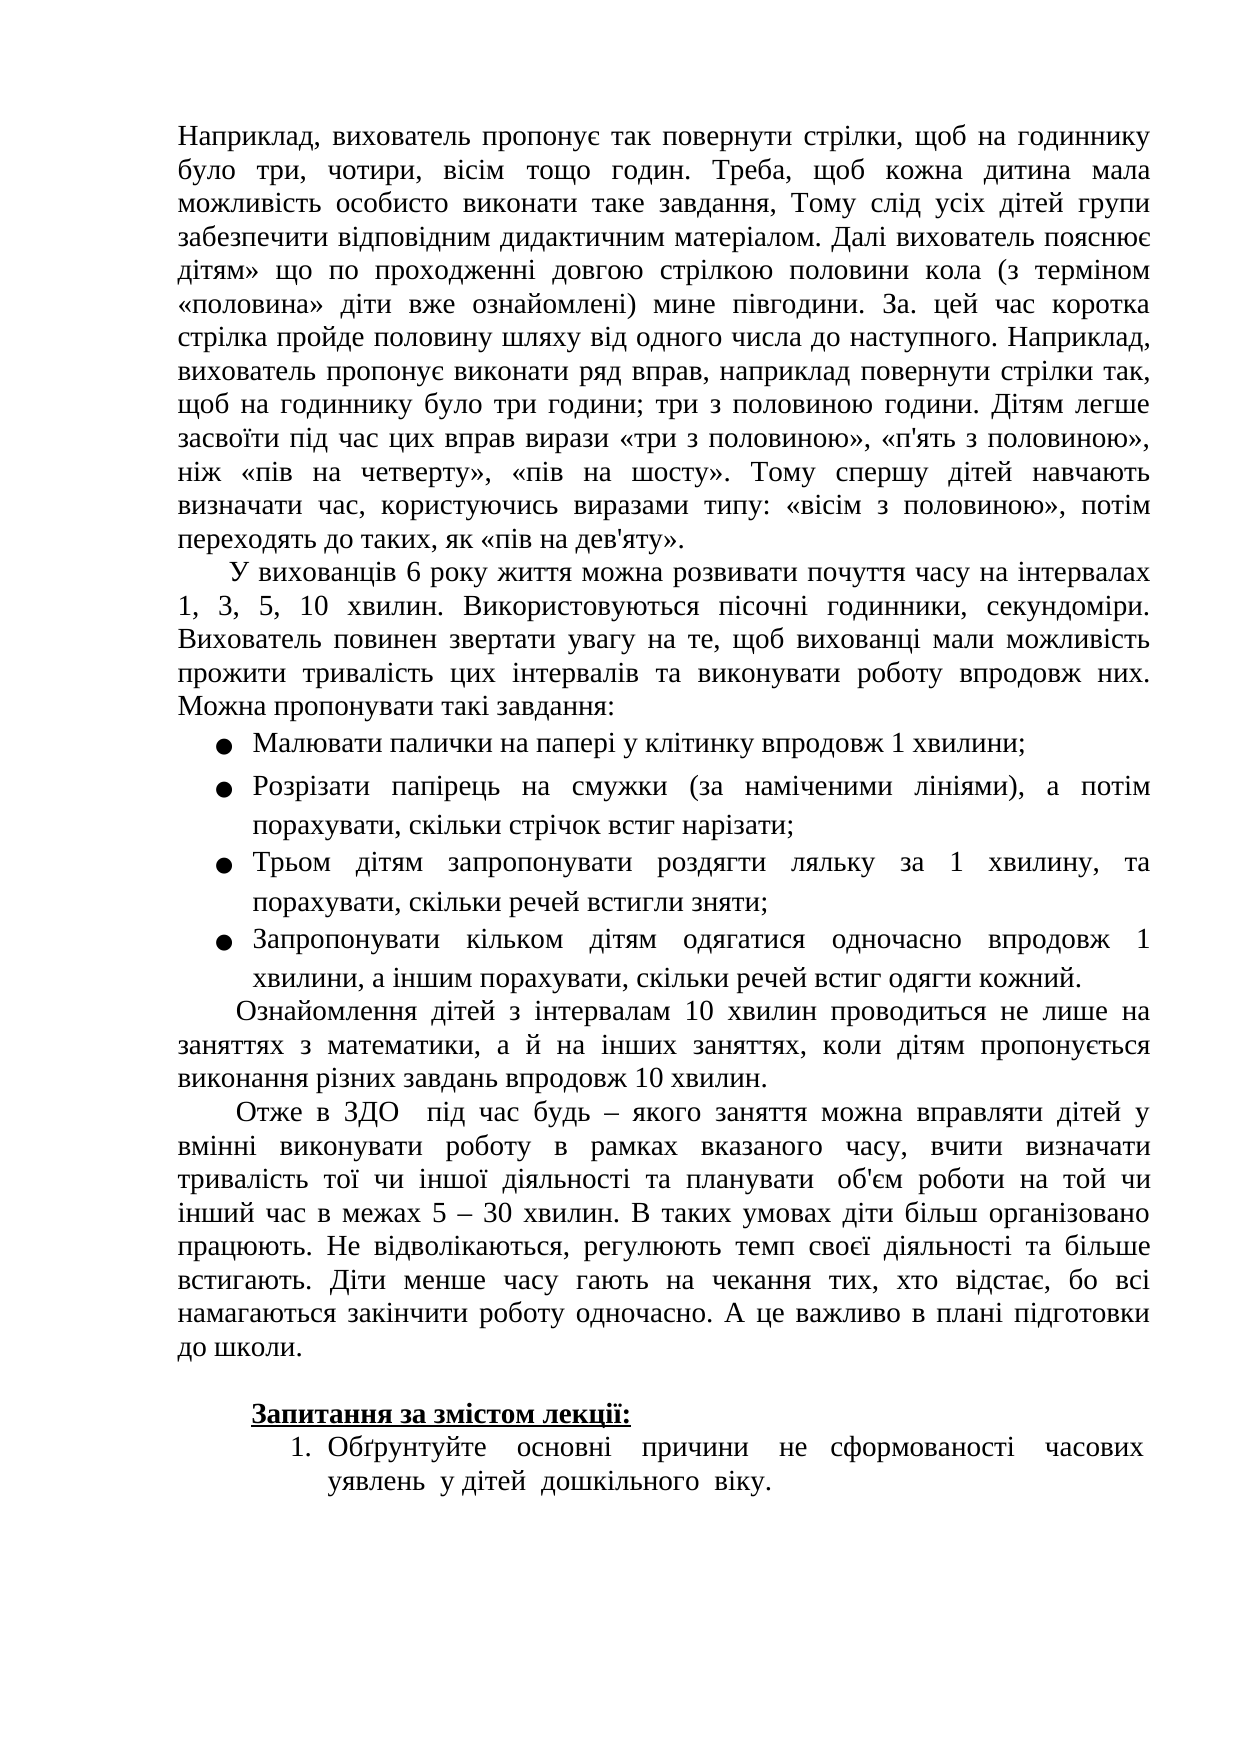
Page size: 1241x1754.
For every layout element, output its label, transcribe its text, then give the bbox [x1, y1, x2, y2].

list Розрізати папірець на смужки (за наміченими лініями), а потім порахувати, скільки стрічок встиг нарізати; [215, 765, 1152, 841]
text Ознайомлення дітей з інтервалам 10 хвилин проводиться не лише на заняттях з математики, а й на інших заняттях, коли дітям пропонується виконання різних завдань впродовж 10 хвилин. [177, 993, 1152, 1094]
text Запитання за змістом лекції: [177, 1396, 1152, 1429]
list Запропонувати кільком дітям одягатися одночасно впродовж 1 хвилини, а іншим порахувати, скільки речей встиг одягти кожний. [215, 917, 1152, 993]
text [177, 118, 1152, 554]
list Обґрунтуйте основні причини не сформованості часових уявлень у дітей дошкільного віку. [290, 1429, 1152, 1497]
list Трьом дітям запропонувати роздягти ляльку за 1 хвилину, та порахувати, скільки речей встигли зняти; [215, 841, 1152, 917]
list Малювати палички на папері у клітинку впродовж 1 хвилини; [215, 722, 1152, 765]
text У вихованців 6 року життя можна розвивати почуття часу на інтервалах 1, 3, 5, 10 хвилин. Використовуються пісочні годинники, секундоміри. Вихователь повинен звертати увагу на те, щоб вихованці мали можливість прожити тривалість цих інтервалів та виконувати роботу впродовж них. Можна пропонувати такі завдання: [177, 554, 1152, 722]
text Отже в ЗДО під час будь – якого заняття можна вправляти дітей у вмінні виконувати роботу в рамках вказаного часу, вчити визначати тривалість тої чи іншої діяльності та планувати об'єм роботи на той чи інший час в межах 5 – 30 хвилин. В таких умовах діти більш організовано працюють. Не відволікаються, регулюють темп своєї діяльності та більше встигають. Діти менше часу гають на чекання тих, хто відстає, бо всі намагаються закінчити роботу одночасно. А це важливо в плані підготовки до школи. [177, 1094, 1152, 1362]
